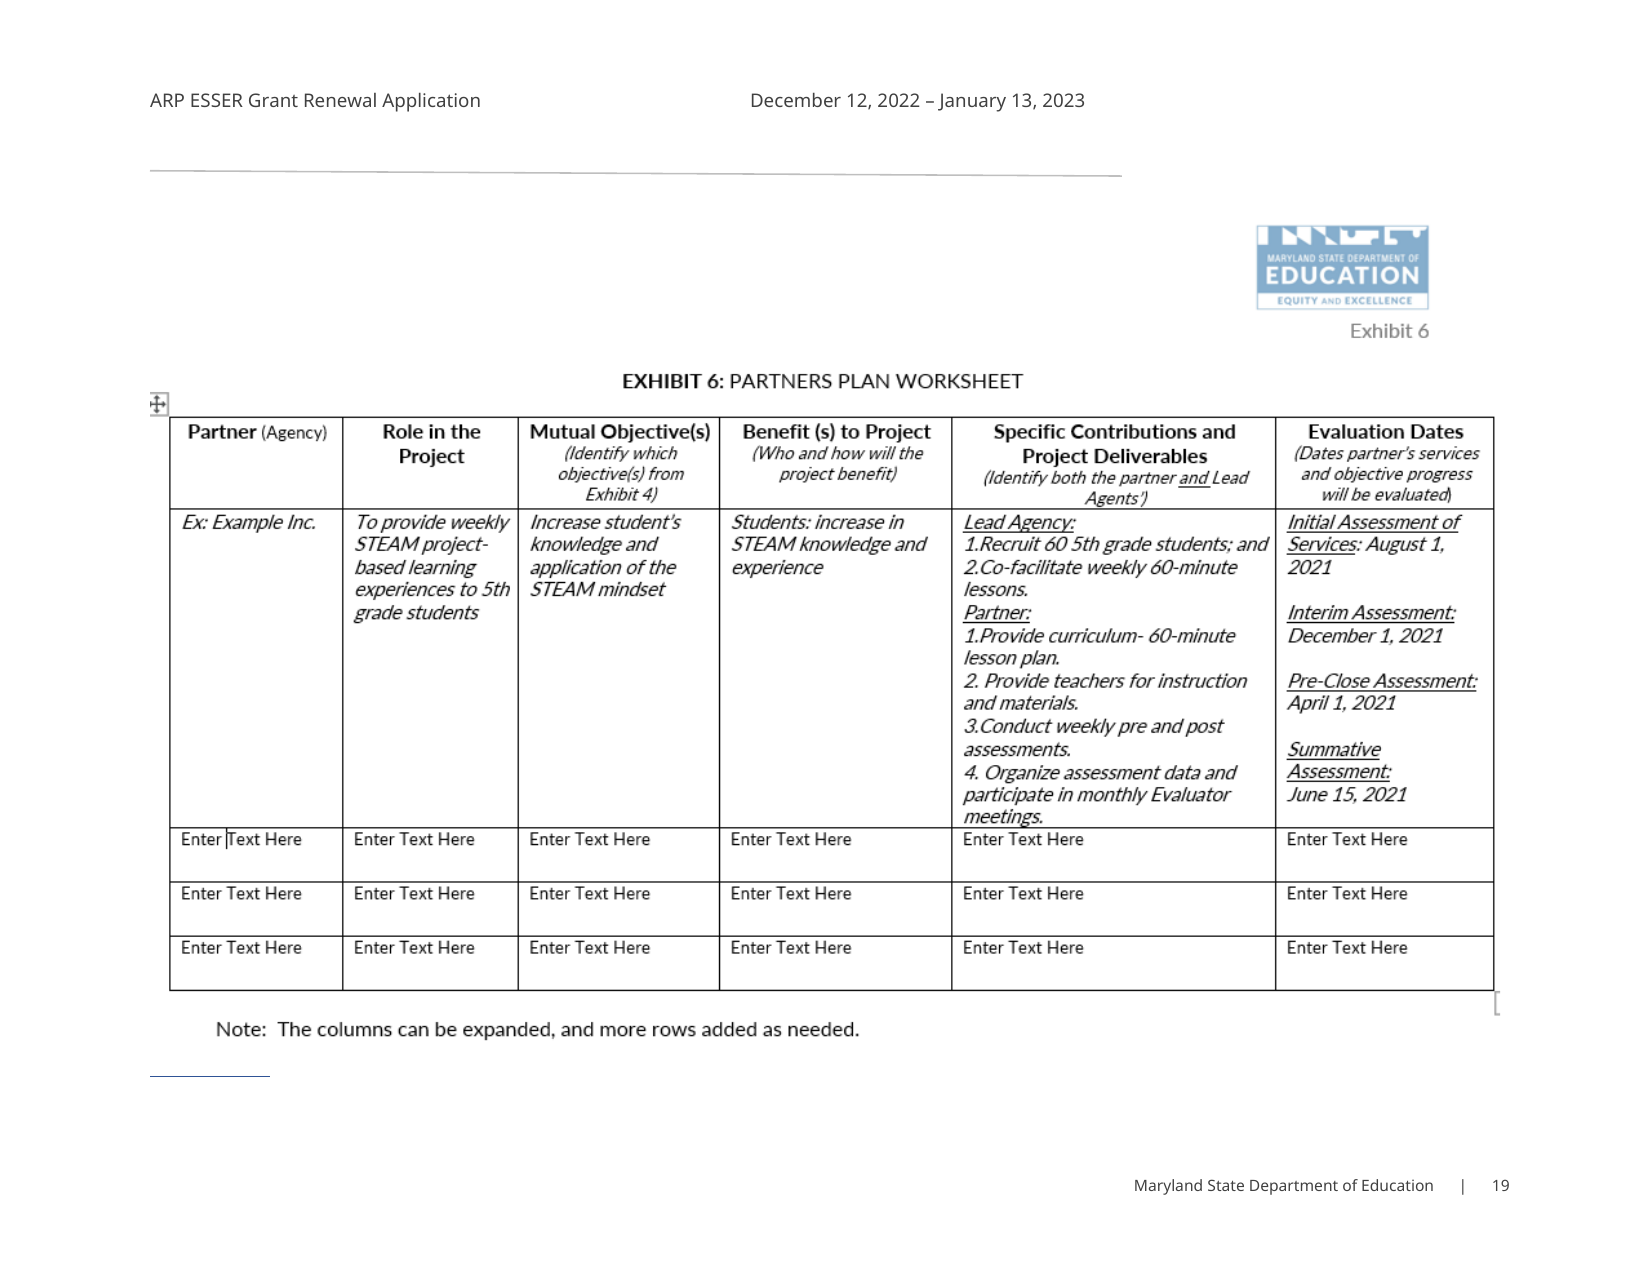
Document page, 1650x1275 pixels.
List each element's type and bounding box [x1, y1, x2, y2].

picture [150, 218, 1500, 1048]
